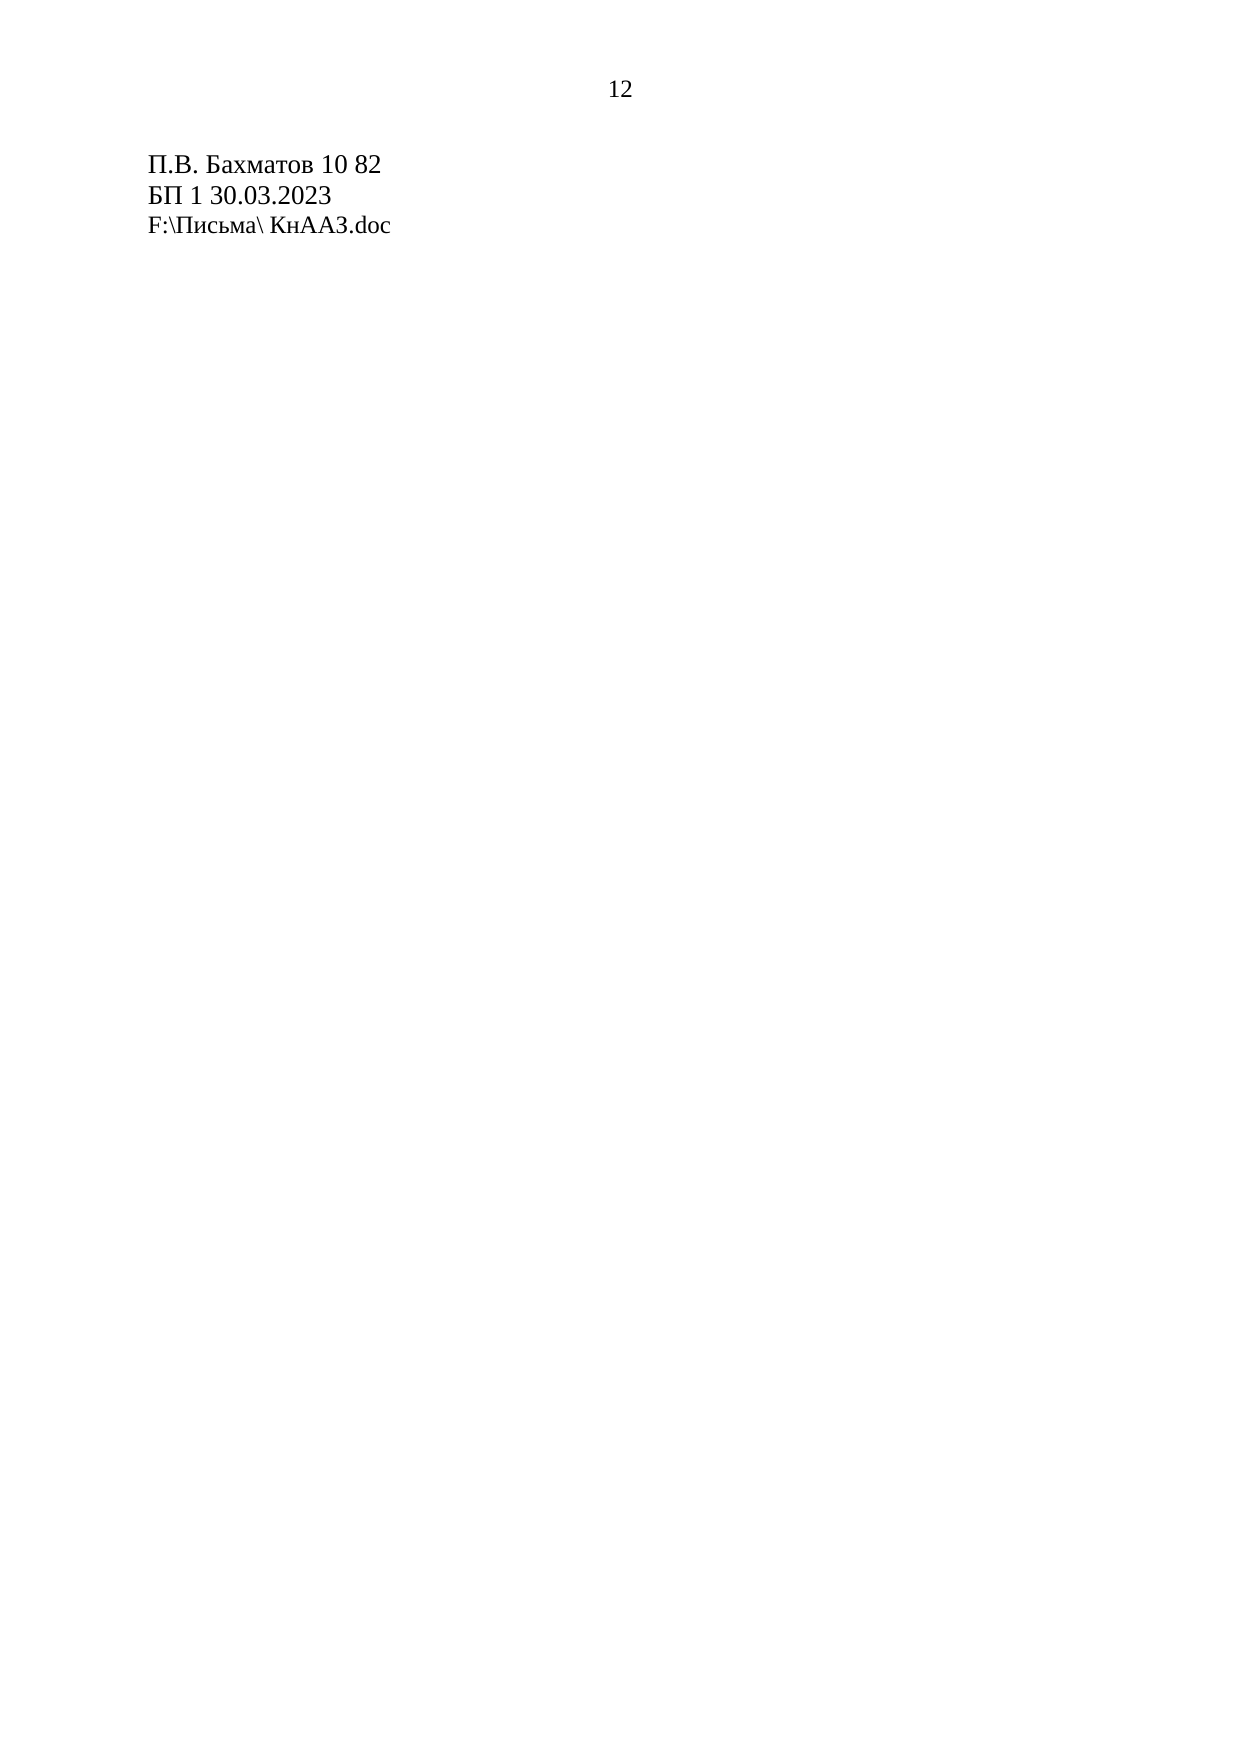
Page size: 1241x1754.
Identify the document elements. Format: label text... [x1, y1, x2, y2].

text П.В. Бахматов 10 82 [148, 148, 1092, 179]
text БП 1 30.03.2023 F:\Письма\ КнААЗ.doc [148, 179, 1092, 239]
